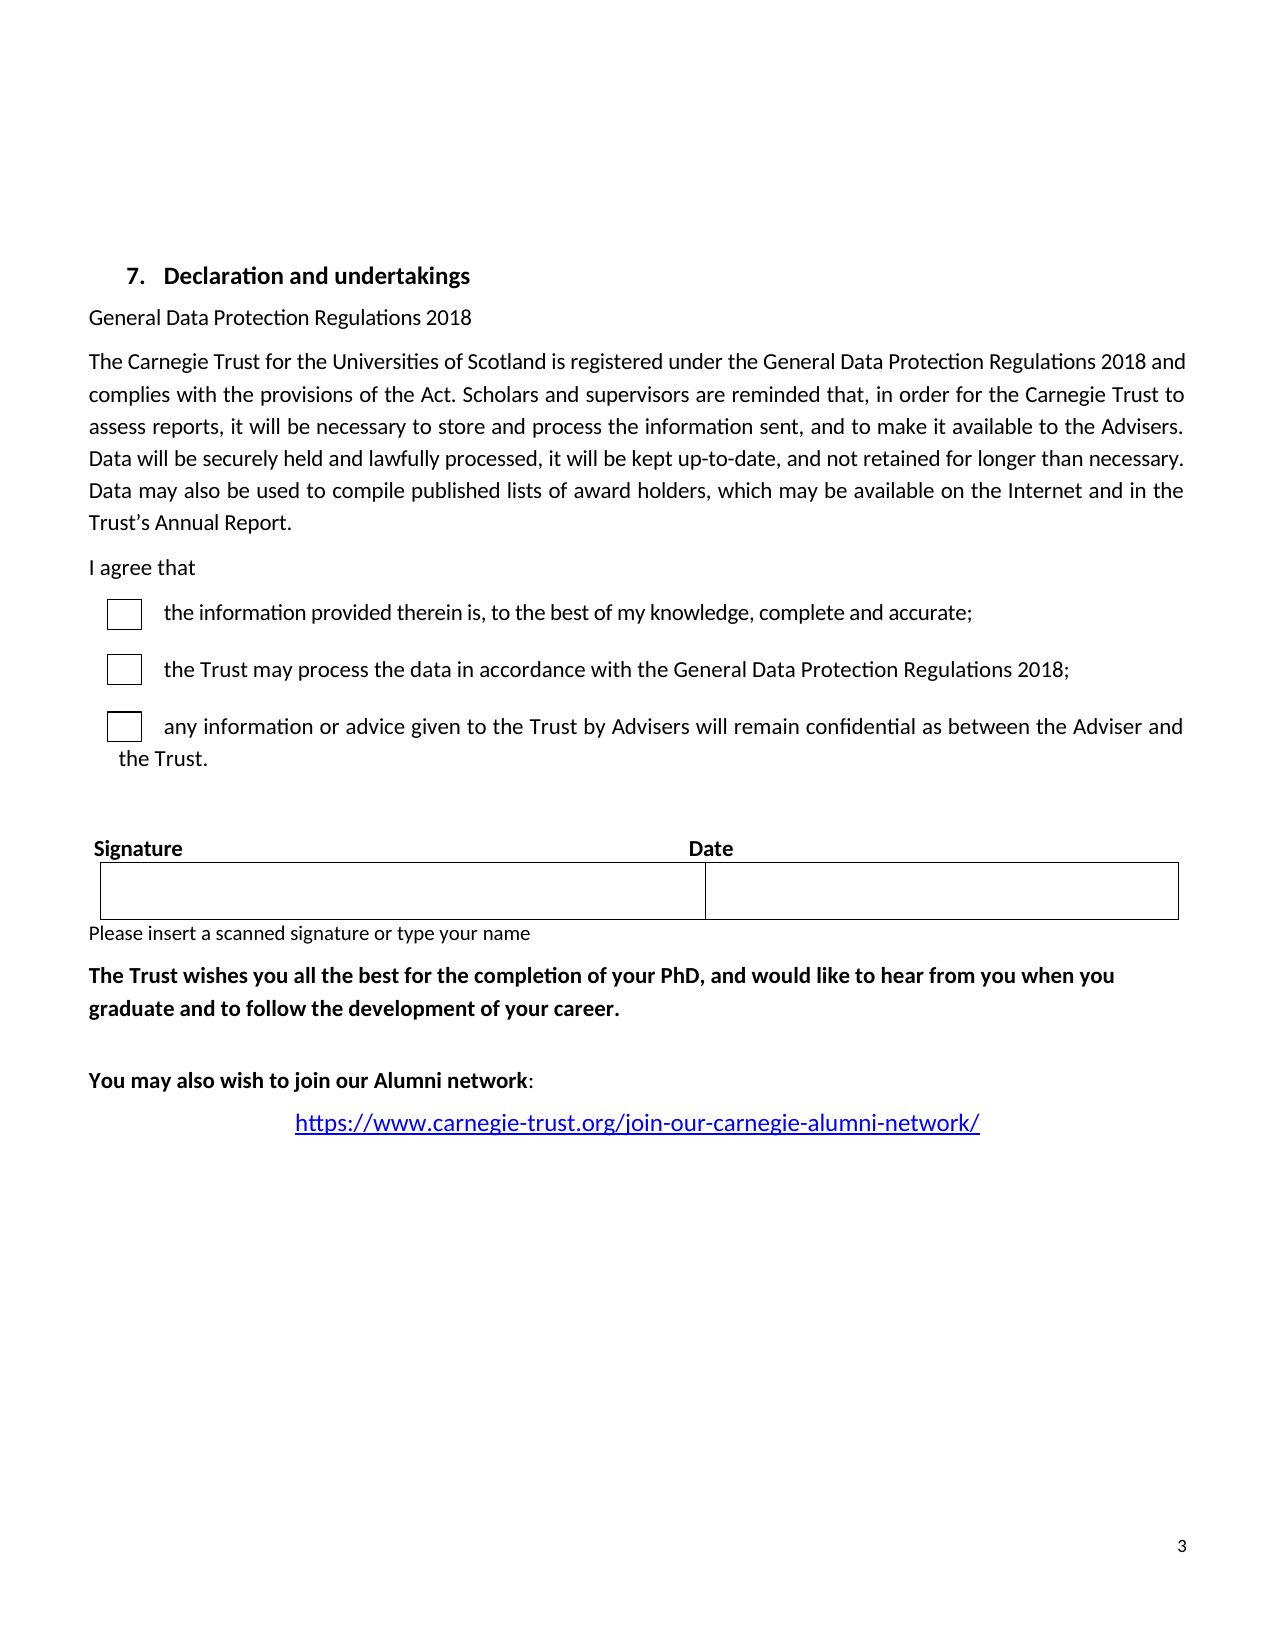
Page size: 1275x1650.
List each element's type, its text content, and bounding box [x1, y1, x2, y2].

text You may also wish to join our Alumni network: [89, 1066, 1186, 1094]
table_header [101, 863, 705, 919]
list Declaration and undertakings [126, 260, 1186, 290]
text I agree that [89, 553, 1186, 581]
list the information provided therein is, to the best of my knowledge, complete and accurate; [89, 598, 1186, 626]
text General Data Protection Regulations 2018 [89, 303, 1186, 331]
text Please insert a scanned signature or type your name [89, 920, 1186, 945]
text The Carnegie Trust for the Universities of Scotland is registered under the General Data Protection Regulations 2018 and complies with the provisions of the Act. Scholars and supervisors are reminded that, in order for the Carnegie Trust to assess reports, it will be necessary to store and process the information sent, and to make it available to the Advisers. Data will be securely held and lawfully processed, it will be kept up-to-date, and not retained for longer than necessary. Data may also be used to compile published lists of award holders, which may be available on the Internet and in the Trust’s Annual Report. [89, 347, 1186, 536]
table_header [706, 863, 1178, 919]
text the Trust may process the data in accordance with the General Data Protection Regulations 2018; [142, 655, 1186, 683]
text https://www.carnegie-trust.org/join-our-carnegie-alumni-network/ Part 1 – Supervisor’s report [89, 1107, 1186, 1137]
text any information or advice given to the Trust by Advisers will remain confidential as between the Adviser and the Trust. [118, 712, 1186, 772]
text The Trust wishes you all the best for the completion of your PhD, and would like to hear from you when you graduate and to follow the development of your career. [89, 962, 1186, 1022]
text Signature Date [89, 834, 1186, 862]
